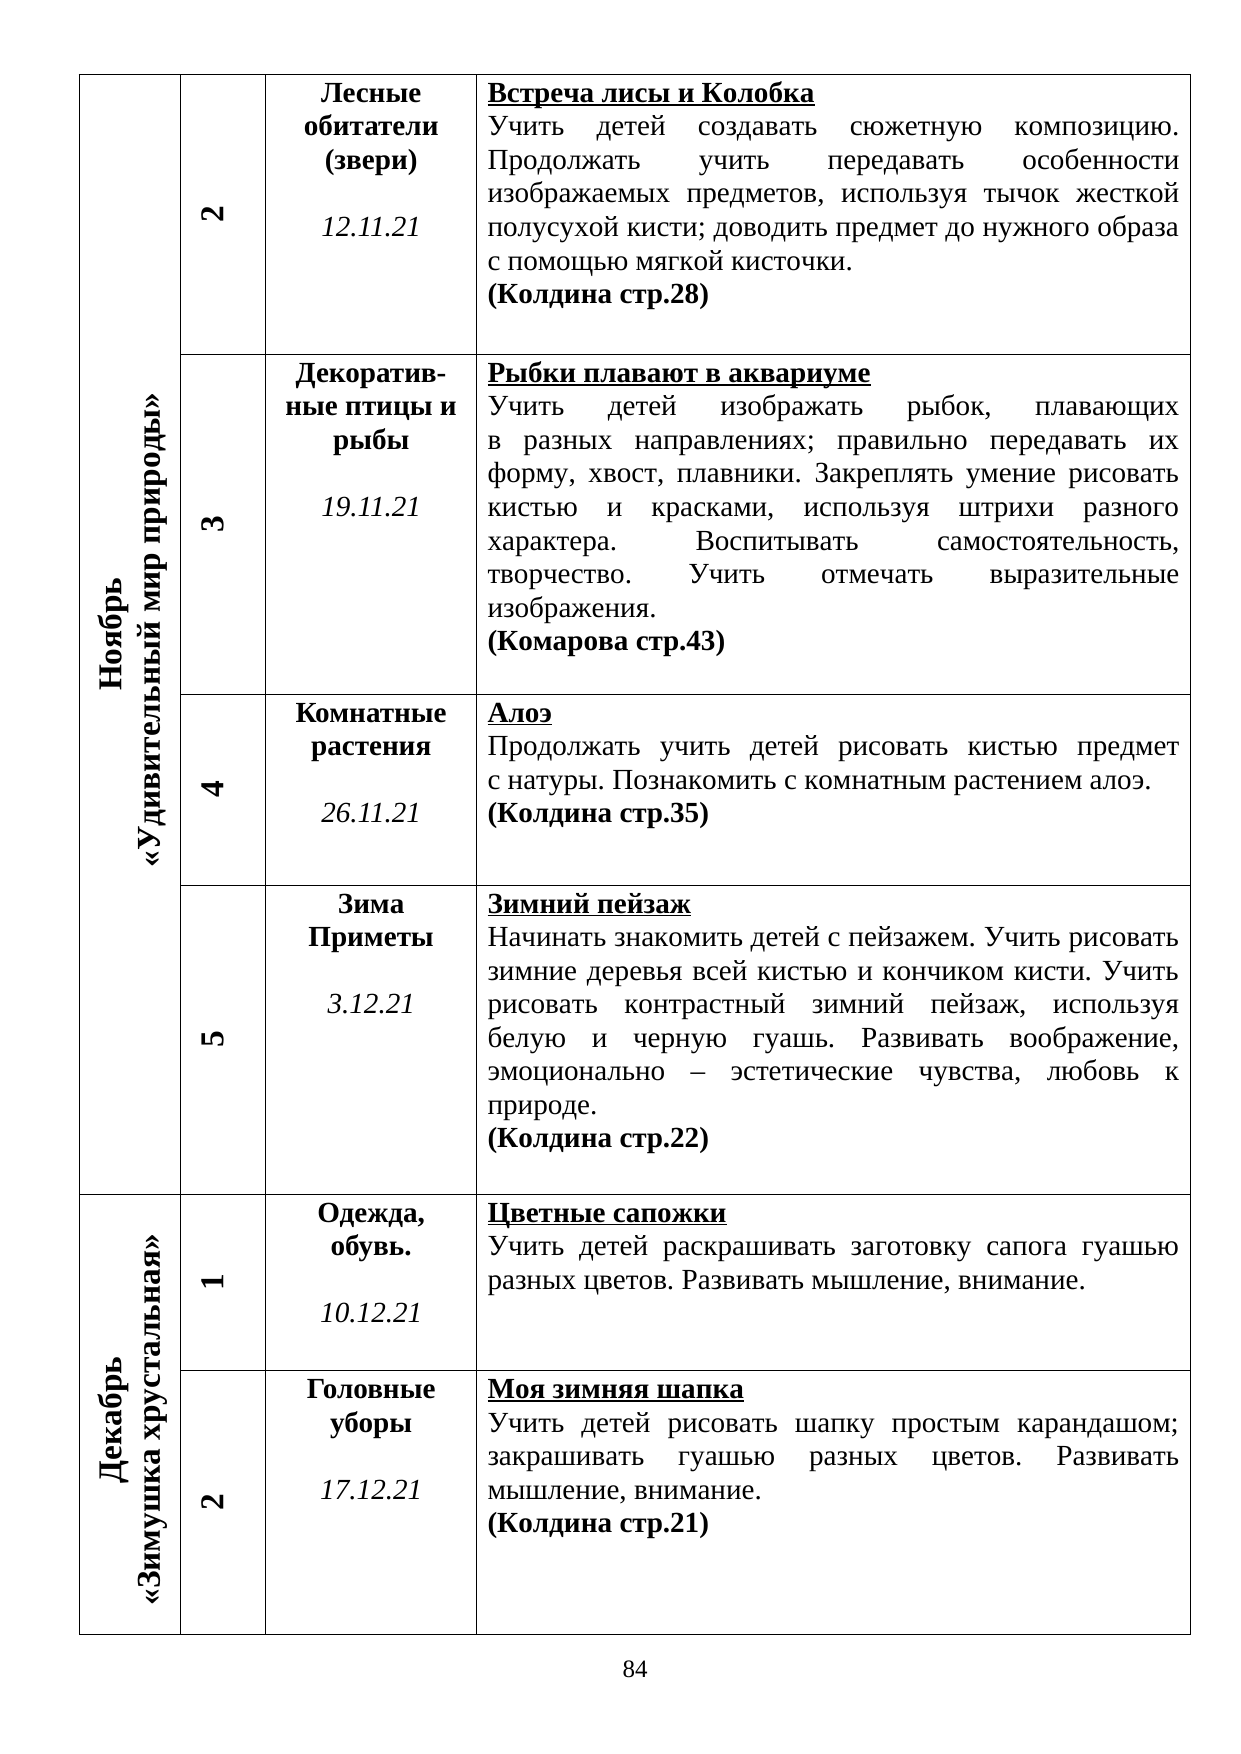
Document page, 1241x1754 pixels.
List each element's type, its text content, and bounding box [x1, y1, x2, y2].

table_cell 2 [181, 1371, 265, 1633]
table_cell Цветные сапожки Учить детей раскрашивать заготовку сапога гуашью разных цветов. Развивать мышление, внимание. [477, 1195, 1190, 1370]
table_cell Лесные обитатели (звери) 12.11.21 [266, 75, 476, 354]
table_cell 1 [181, 1195, 265, 1370]
table_cell Ноябрь «Удивительный мир природы» [80, 75, 180, 1194]
table_cell Комнатные растения 26.11.21 [266, 695, 476, 885]
table_cell Декоратив-ные птицы и рыбы 19.11.21 [266, 355, 476, 694]
table_cell Зима Приметы 3.12.21 [266, 886, 476, 1194]
table_cell Алоэ Продолжать учить детей рисовать кистью предмет с натуры. Познакомить с комнатным растением алоэ. (Колдина стр.35) [477, 695, 1190, 885]
table_cell 4 [181, 695, 265, 885]
table_cell 2 [181, 75, 265, 354]
table_cell Рыбки плавают в аквариуме Учить детей изображать рыбок, плавающих в разных направлениях; правильно передавать их форму, хвост, плавники. Закреплять умение рисовать кистью и красками, используя штрихи разного характера. Воспитывать самостоятельность, творчество. Учить отмечать выразительные изображения. (Комарова стр.43) [477, 355, 1190, 694]
table_cell Моя зимняя шапка Учить детей рисовать шапку простым карандашом; закрашивать гуашью разных цветов. Развивать мышление, внимание. (Колдина стр.21) [477, 1371, 1190, 1633]
table_cell Зимний пейзаж Начинать знакомить детей с пейзажем. Учить рисовать зимние деревья всей кистью и кончиком кисти. Учить рисовать контрастный зимний пейзаж, используя белую и черную гуашь. Развивать воображение, эмоционально – эстетические чувства, любовь к природе. (Колдина стр.22) [477, 886, 1190, 1194]
table_cell Одежда, обувь. 10.12.21 [266, 1195, 476, 1370]
table_cell Головные уборы 17.12.21 [266, 1371, 476, 1633]
table_cell Декабрь «Зимушка хрустальная» [80, 1195, 180, 1633]
table_cell 5 [181, 886, 265, 1194]
table_cell 3 [181, 355, 265, 694]
table_cell Встреча лисы и Колобка Учить детей создавать сюжетную композицию. Продолжать учить передавать особенности изображаемых предметов, используя тычок жесткой полусухой кисти; доводить предмет до нужного образа с помощью мягкой кисточки. (Колдина стр.28) [477, 75, 1190, 354]
